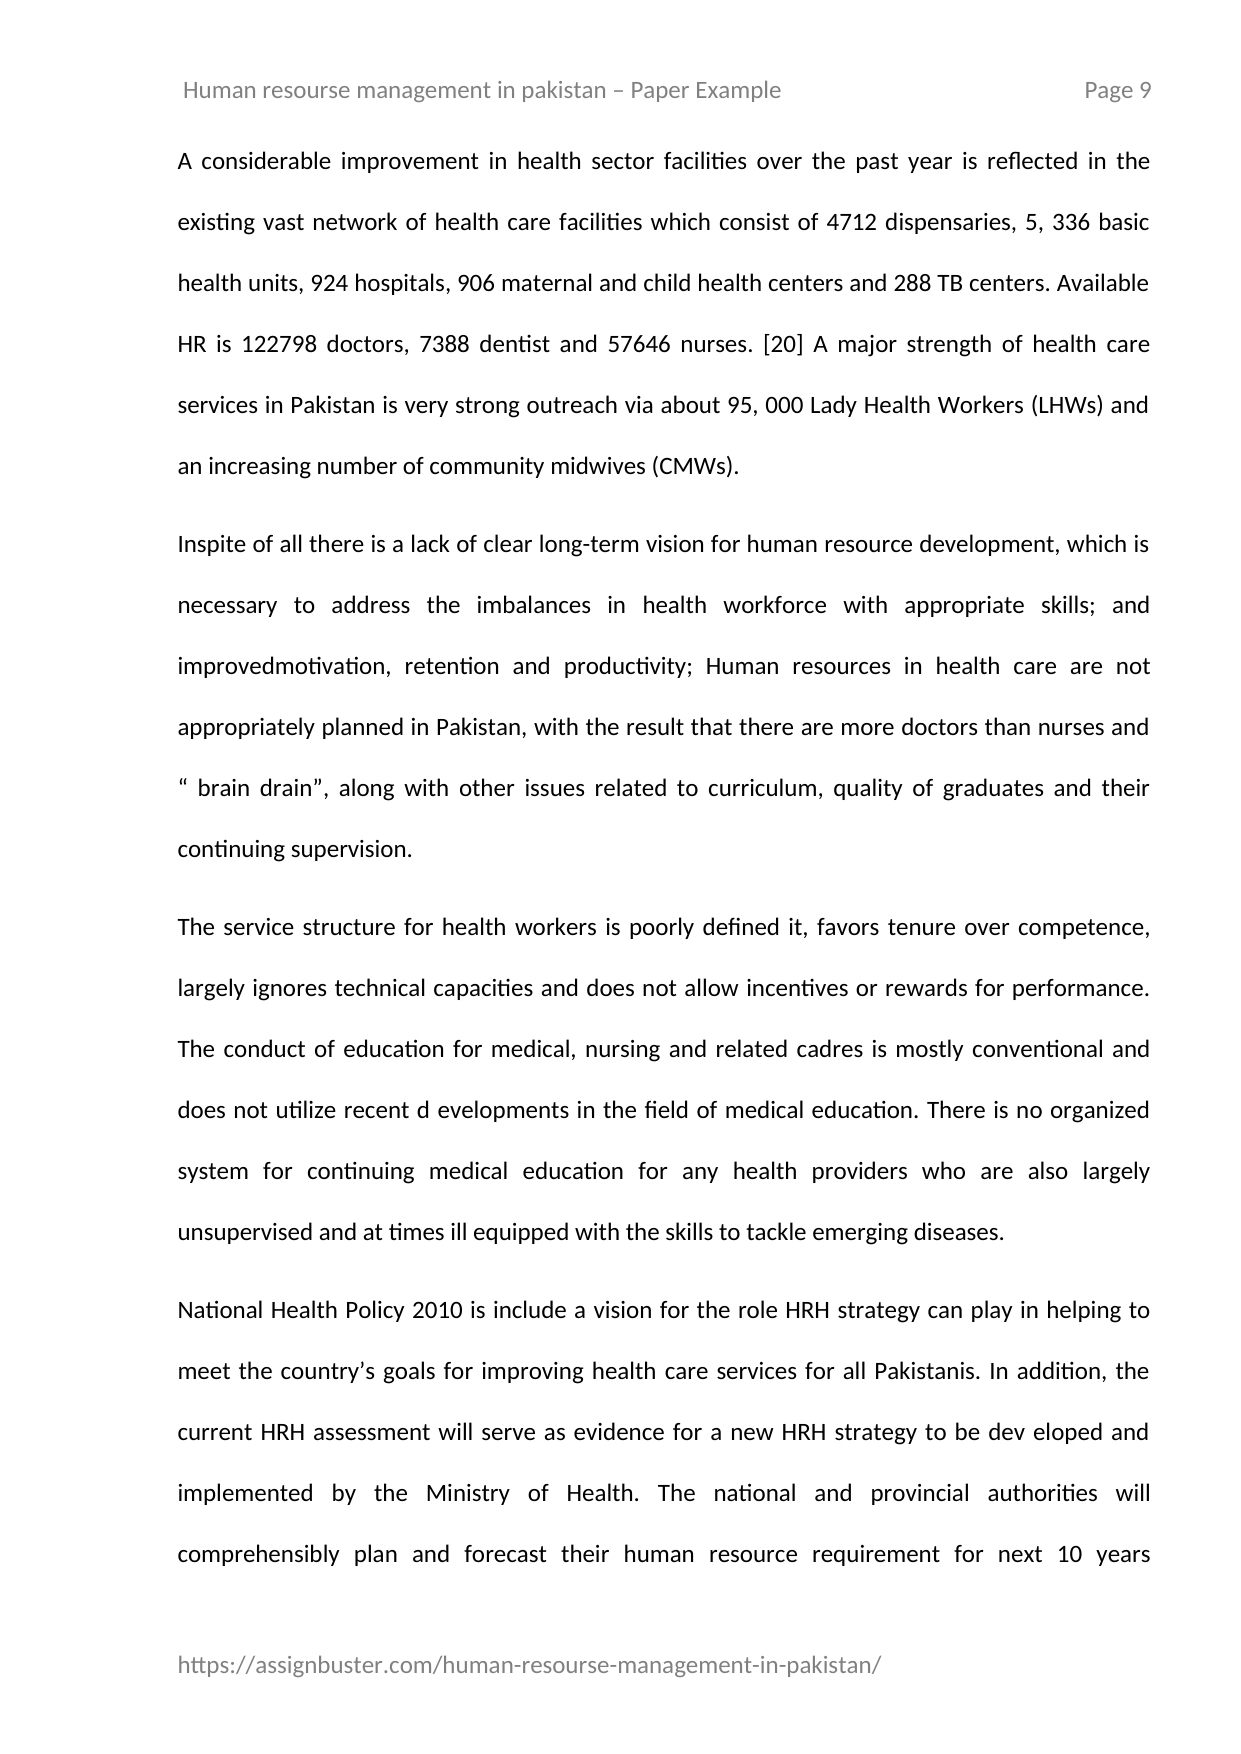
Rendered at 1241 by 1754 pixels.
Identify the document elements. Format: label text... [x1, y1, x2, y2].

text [177, 1294, 1152, 1568]
text A considerable improvement in health sector facilities over the past year is reflected in the existing vast network of health care facilities which consist of 4712 dispensaries, 5, 336 basic health units, 924 hospitals, 906 maternal and child health centers and 288 TB centers. Available HR is 122798 doctors, 7388 dentist and 57646 nurses. [20] A major strength of health care services in Pakistan is very strong outreach via about 95, 000 Lady Health Workers (LHWs) and an increasing number of community midwives (CMWs). [177, 145, 1152, 481]
text Inspite of all there is a lack of clear long-term vision for human resource development, which is necessary to address the imbalances in health workforce with appropriate skills; and improvedmotivation, retention and productivity; Human resources in health care are not appropriately planned in Pakistan, with the result that there are more doctors than nurses and “ brain drain”, along with other issues related to curriculum, quality of graduates and their continuing supervision. [177, 528, 1152, 864]
text The service structure for health workers is poorly defined it, favors tenure over competence, largely ignores technical capacities and does not allow incentives or rewards for performance. The conduct of education for medical, nursing and related cadres is mostly conventional and does not utilize recent d evelopments in the field of medical education. There is no organized system for continuing medical education for any health providers who are also largely unsupervised and at times ill equipped with the skills to tackle emerging diseases. [177, 911, 1152, 1247]
